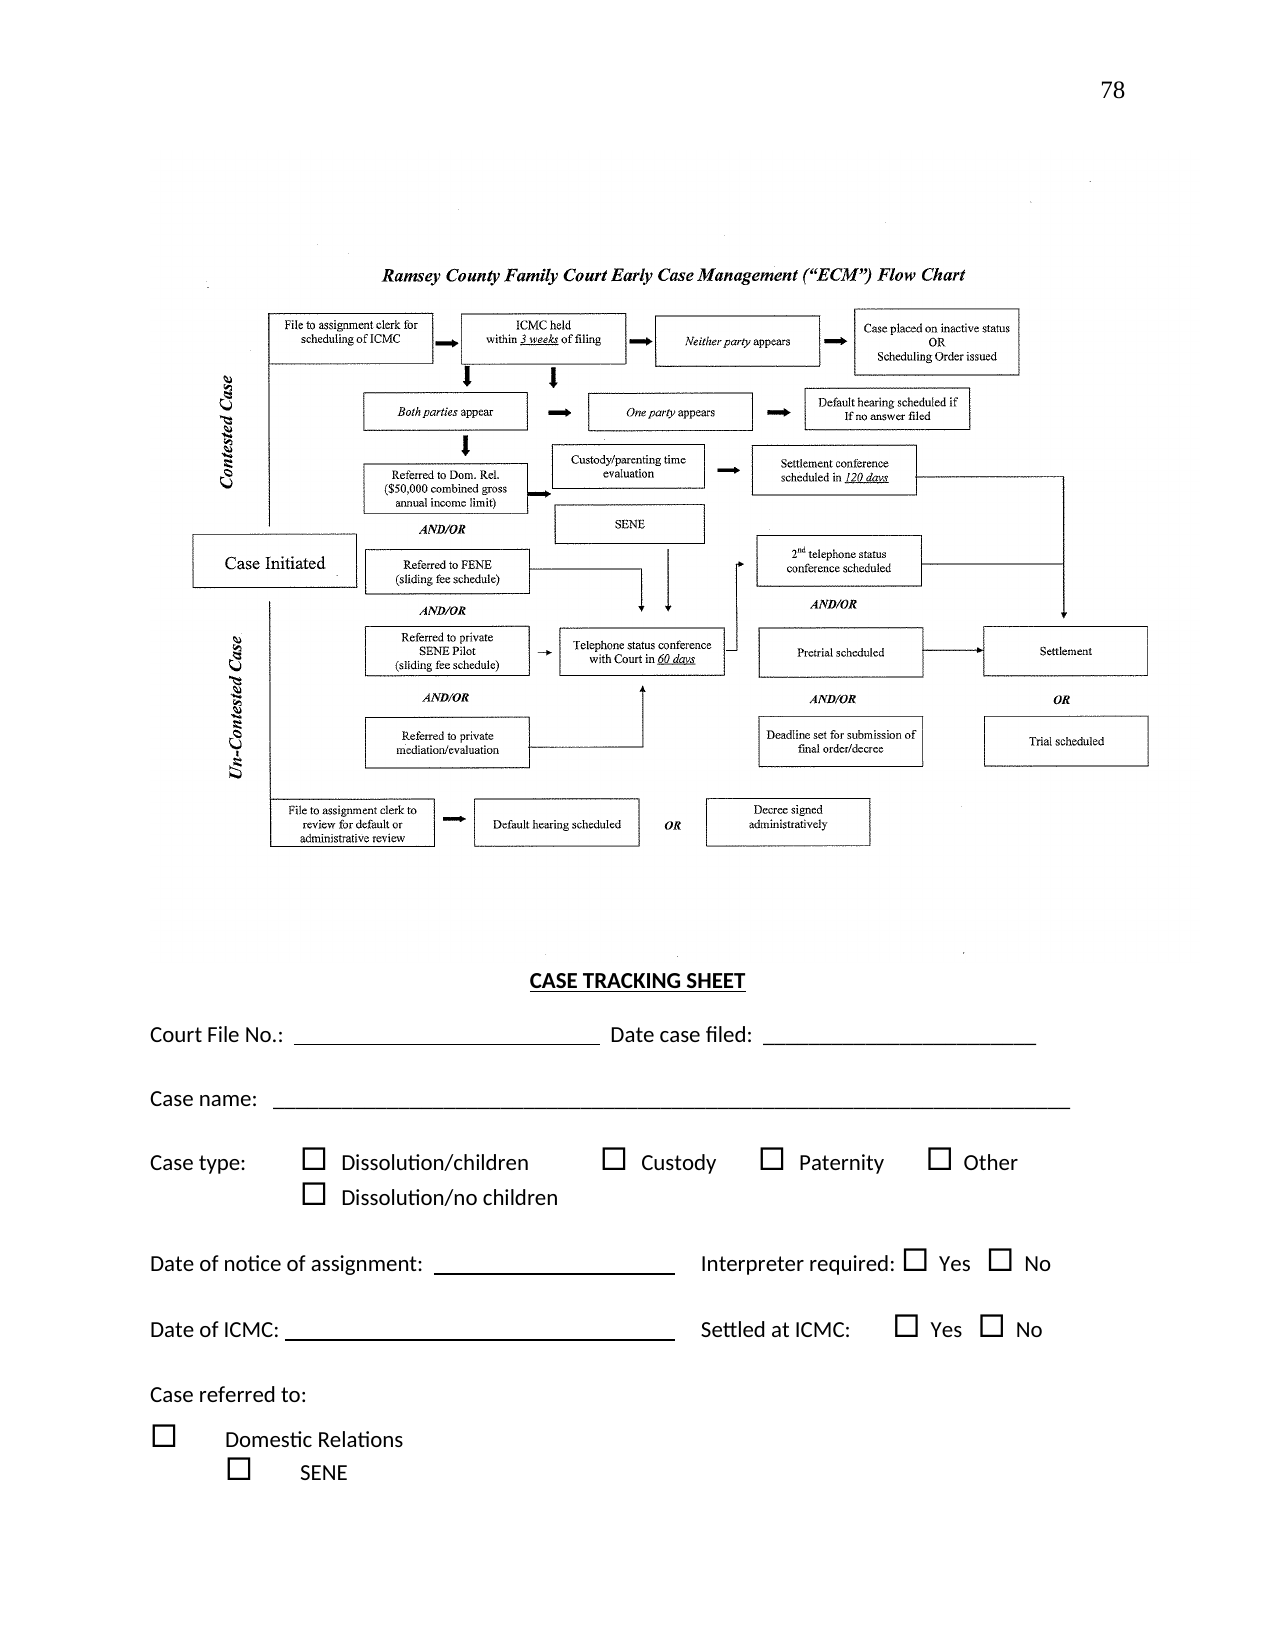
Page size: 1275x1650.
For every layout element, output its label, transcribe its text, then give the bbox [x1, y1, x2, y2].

text Case referred to: [150, 1380, 1125, 1408]
text Court File No.: Date case filed: ________________________ [150, 1020, 1125, 1048]
text CASE TRACKING SHEET [150, 963, 1125, 995]
text Date of ICMC: Settled at ICMC: Yes No [150, 1315, 1125, 1344]
text Dissolution/no children [225, 1183, 1125, 1212]
text Date of notice of assignment: Interpreter required: Yes No [150, 1249, 1125, 1278]
text SENE [225, 1458, 1125, 1487]
text Case type: Dissolution/children Custody Paternity Other [150, 1148, 1125, 1177]
text Domestic Relations [150, 1425, 1125, 1454]
text Case name: ______________________________________________________________________ [150, 1084, 1125, 1112]
